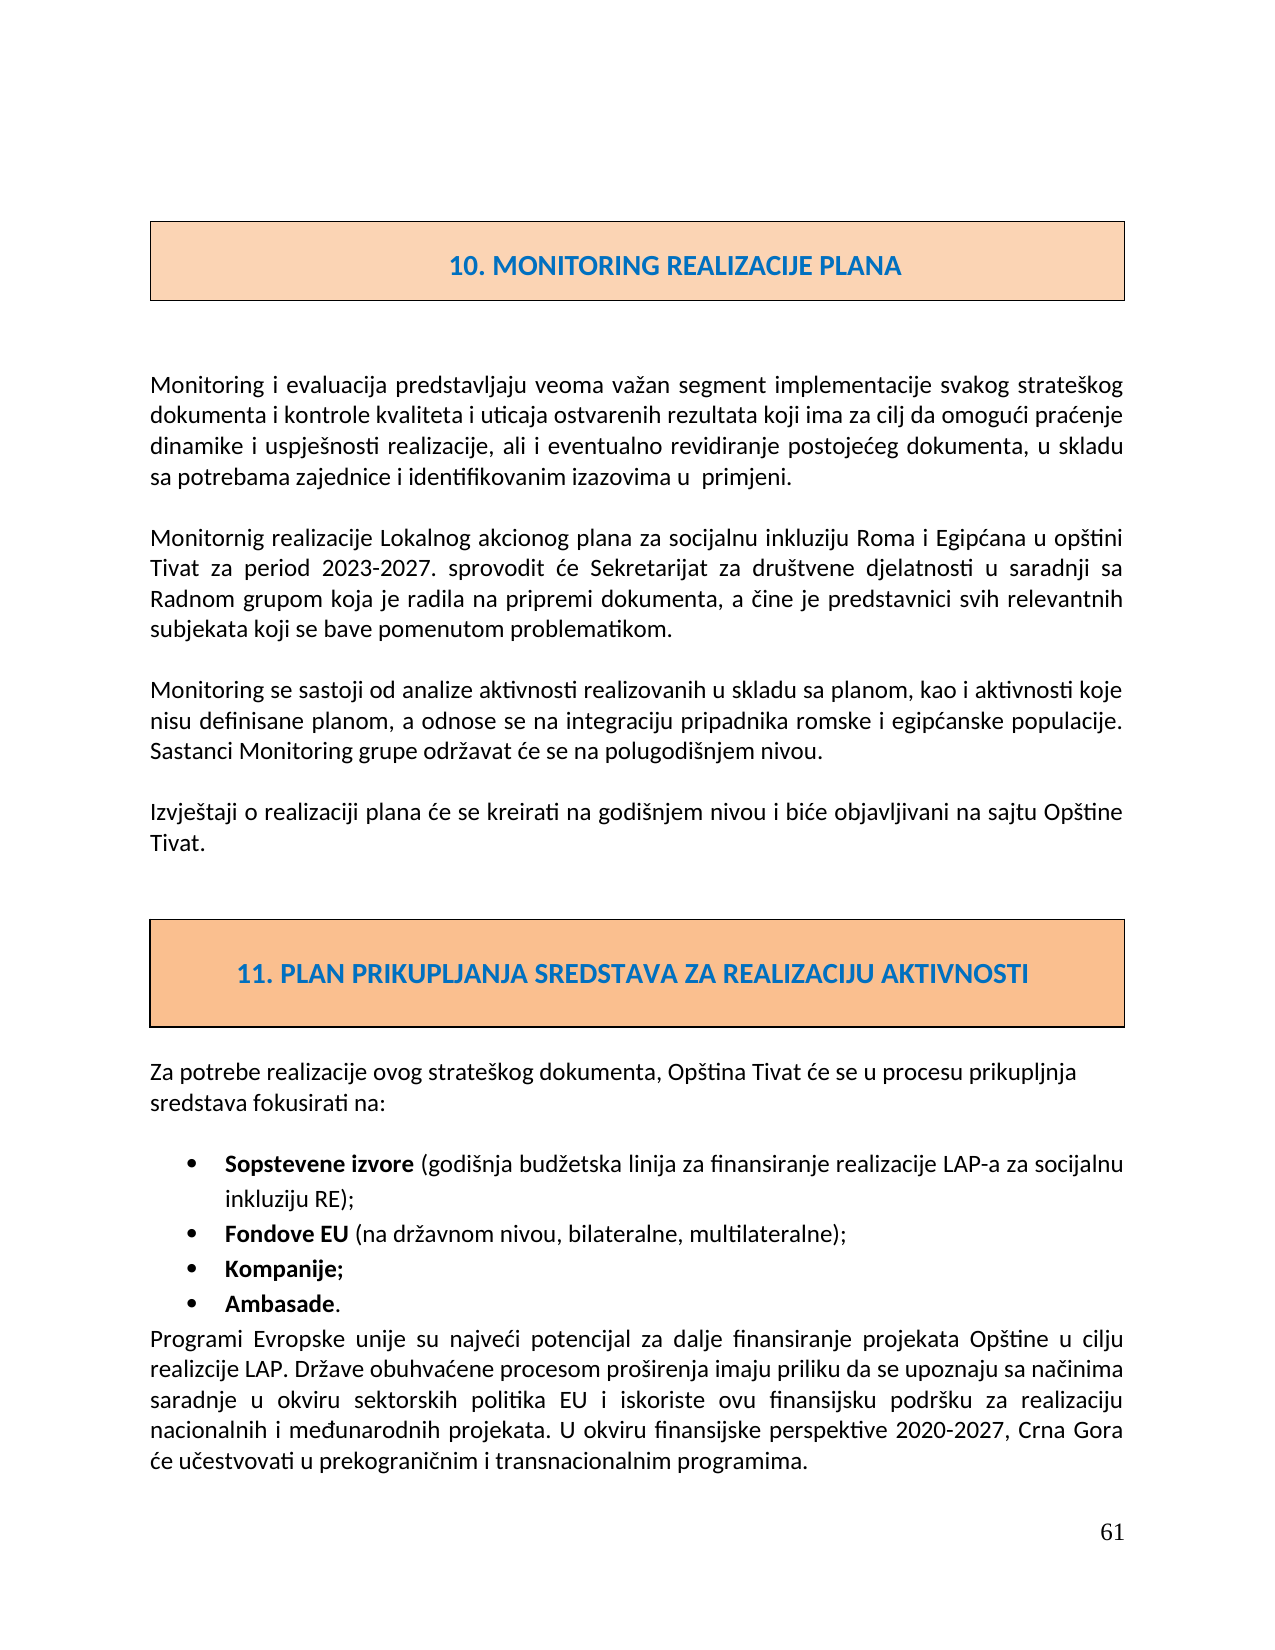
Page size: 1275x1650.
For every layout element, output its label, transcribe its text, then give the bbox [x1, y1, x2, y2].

list Fondove EU (na državnom nivou, bilateralne, multilateralne); [187, 1218, 1125, 1248]
list Sopstevene izvore (godišnja budžetska linija za finansiranje realizacije LAP-a za socijalnu inkluziju RE); [187, 1148, 1125, 1213]
text Za potrebe realizacije ovog strateškog dokumenta, Opština Tivat će se u procesu prikupljnja sredstava fokusirati na: [150, 1056, 1125, 1117]
list Kompanije; [187, 1253, 1125, 1283]
text Monitoring se sastoji od analize aktivnosti realizovanih u skladu sa planom, kao i aktivnosti koje nisu definisane planom, a odnose se na integraciju pripadnika romske i egipćanske populacije. Sastanci Monitoring grupe održavat će se na polugodišnjem nivou. [150, 674, 1125, 766]
text Monitornig realizacije Lokalnog akcionog plana za socijalnu inkluziju Roma i Egipćana u opštini Tivat za period 2023-2027. sprovodit će Sekretarijat za društvene djelatnosti u saradnji sa Radnom grupom koja je radila na pripremi dokumenta, a čine je predstavnici svih relevantnih subjekata koji se bave pomenutom problematikom. [150, 522, 1125, 644]
list Ambasade. [187, 1288, 1125, 1318]
table_header MONITORING REALIZACIJE PLANA [151, 222, 1124, 300]
text Izvještaji o realizaciji plana će se kreirati na godišnjem nivou i biće objavljivani na sajtu Opštine Tivat. [150, 796, 1125, 857]
table_header PLAN PRIKUPLJANJA SREDSTAVA ZA REALIZACIJU AKTIVNOSTI [151, 920, 1124, 1026]
text Programi Evropske unije su najveći potencijal za dalje finansiranje projekata Opštine u cilju realizcije LAP. Države obuhvaćene procesom proširenja imaju priliku da se upoznaju sa načinima saradnje u okviru sektorskih politika EU i iskoriste ovu finansijsku podršku za realizaciju nacionalnih i međunarodnih projekata. U okviru finansijske perspektive 2020-2027, Crna Gora će učestvovati u prekograničnim i transnacionalnim programima. [150, 1323, 1125, 1475]
text Monitoring i evaluacija predstavljaju veoma važan segment implementacije svakog strateškog dokumenta i kontrole kvaliteta i uticaja ostvarenih rezultata koji ima za cilj da omogući praćenje dinamike i uspješnosti realizacije, ali i eventualno revidiranje postojećeg dokumenta, u skladu sa potrebama zajednice i identifikovanim izazovima u primjeni. [150, 369, 1125, 491]
